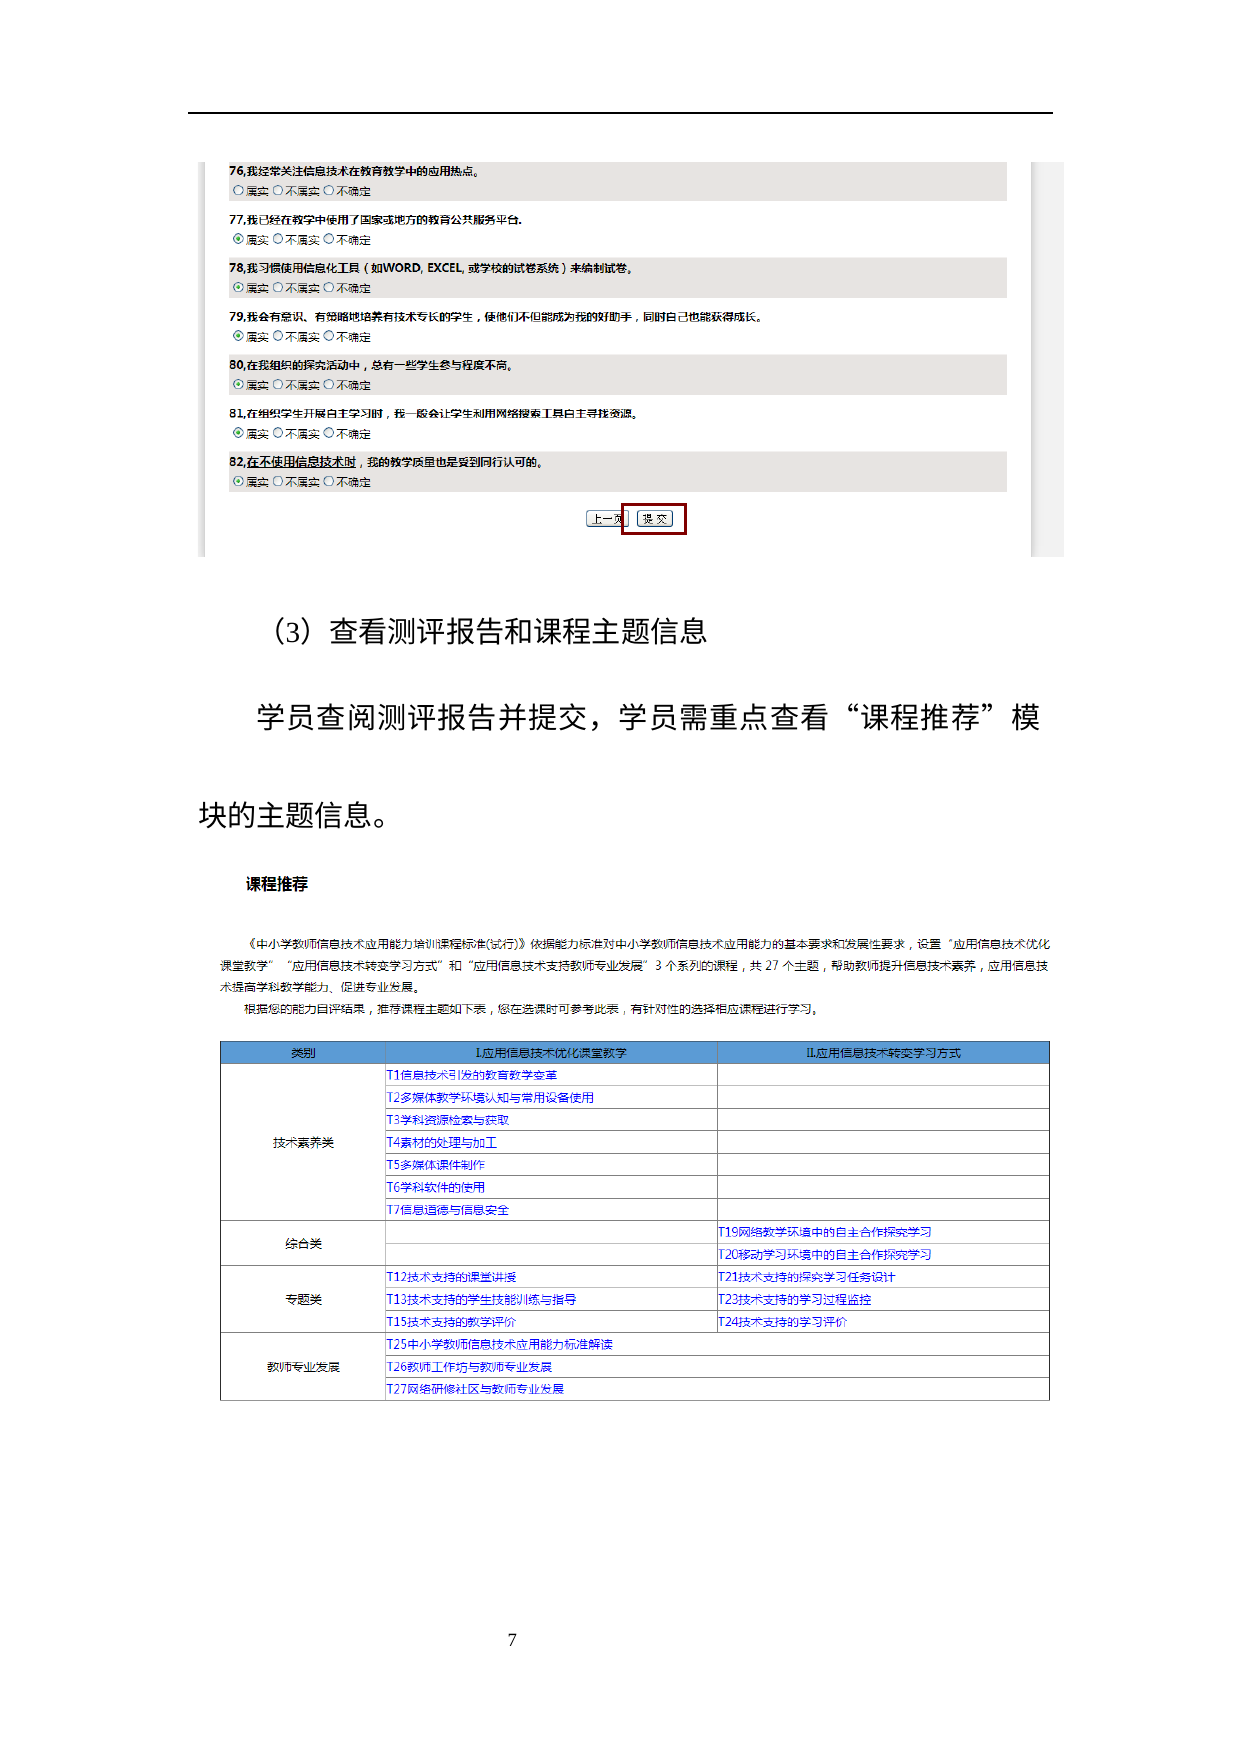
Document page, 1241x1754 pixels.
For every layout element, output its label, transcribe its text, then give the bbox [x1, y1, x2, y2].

picture [197, 866, 1064, 1419]
text 学员查阅测评报告并提交，学员需重点查看“课程推荐”模块的主题信息。 [198, 683, 1042, 846]
picture [197, 162, 1064, 557]
text （3）查看测评报告和课程主题信息 [198, 597, 1042, 662]
